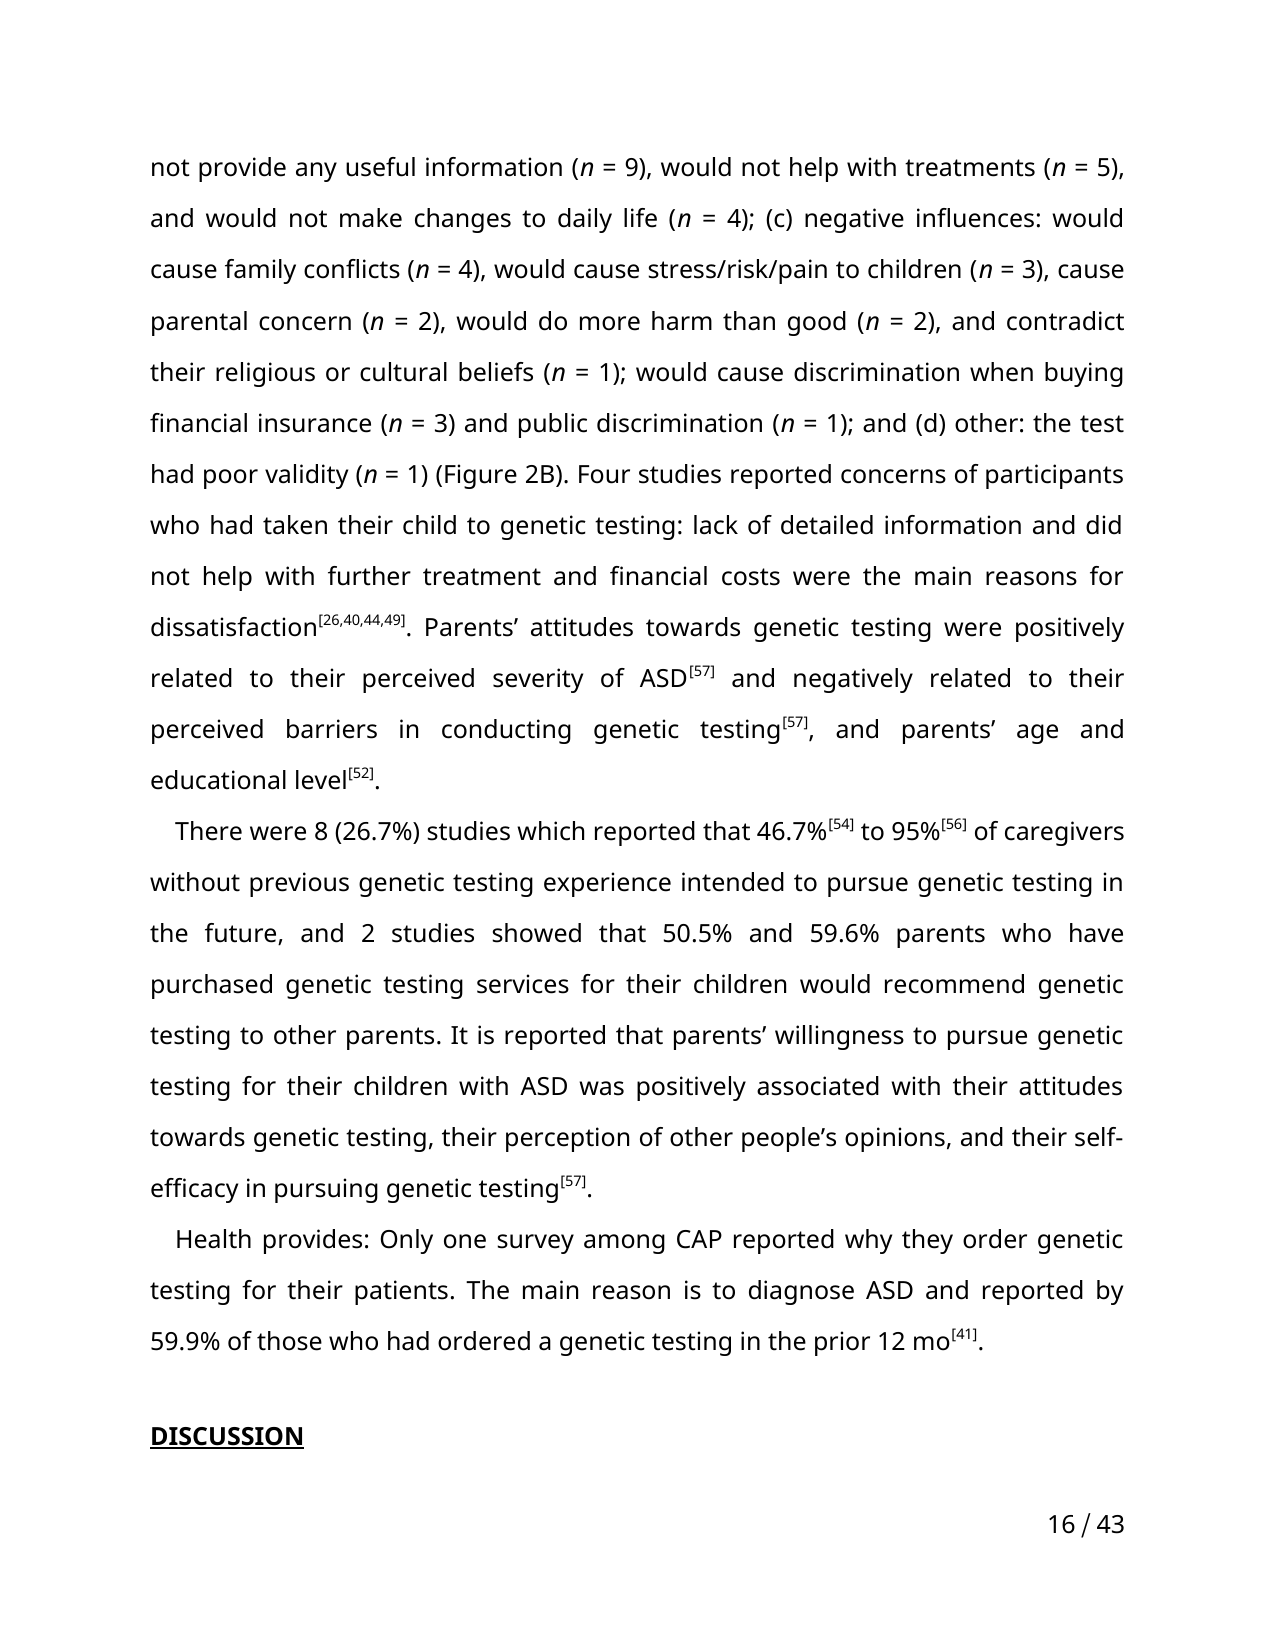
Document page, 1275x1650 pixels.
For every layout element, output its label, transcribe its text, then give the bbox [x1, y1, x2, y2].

text Health provides: Only one survey among CAP reported why they order genetic testing for their patients. The main reason is to diagnose ASD and reported by 59.9% of those who had ordered a genetic testing in the prior 12 mo[41]. [150, 1222, 1125, 1358]
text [150, 150, 1125, 797]
text DISCUSSION [150, 1418, 1125, 1452]
text There were 8 (26.7%) studies which reported that 46.7%[54] to 95%[56] of caregivers without previous genetic testing experience intended to pursue genetic testing in the future, and 2 studies showed that 50.5% and 59.6% parents who have purchased genetic testing services for their children would recommend genetic testing to other parents. It is reported that parents’ willingness to pursue genetic testing for their children with ASD was positively associated with their attitudes towards genetic testing, their perception of other people’s opinions, and their self-efficacy in pursuing genetic testing[57]. [150, 813, 1125, 1205]
